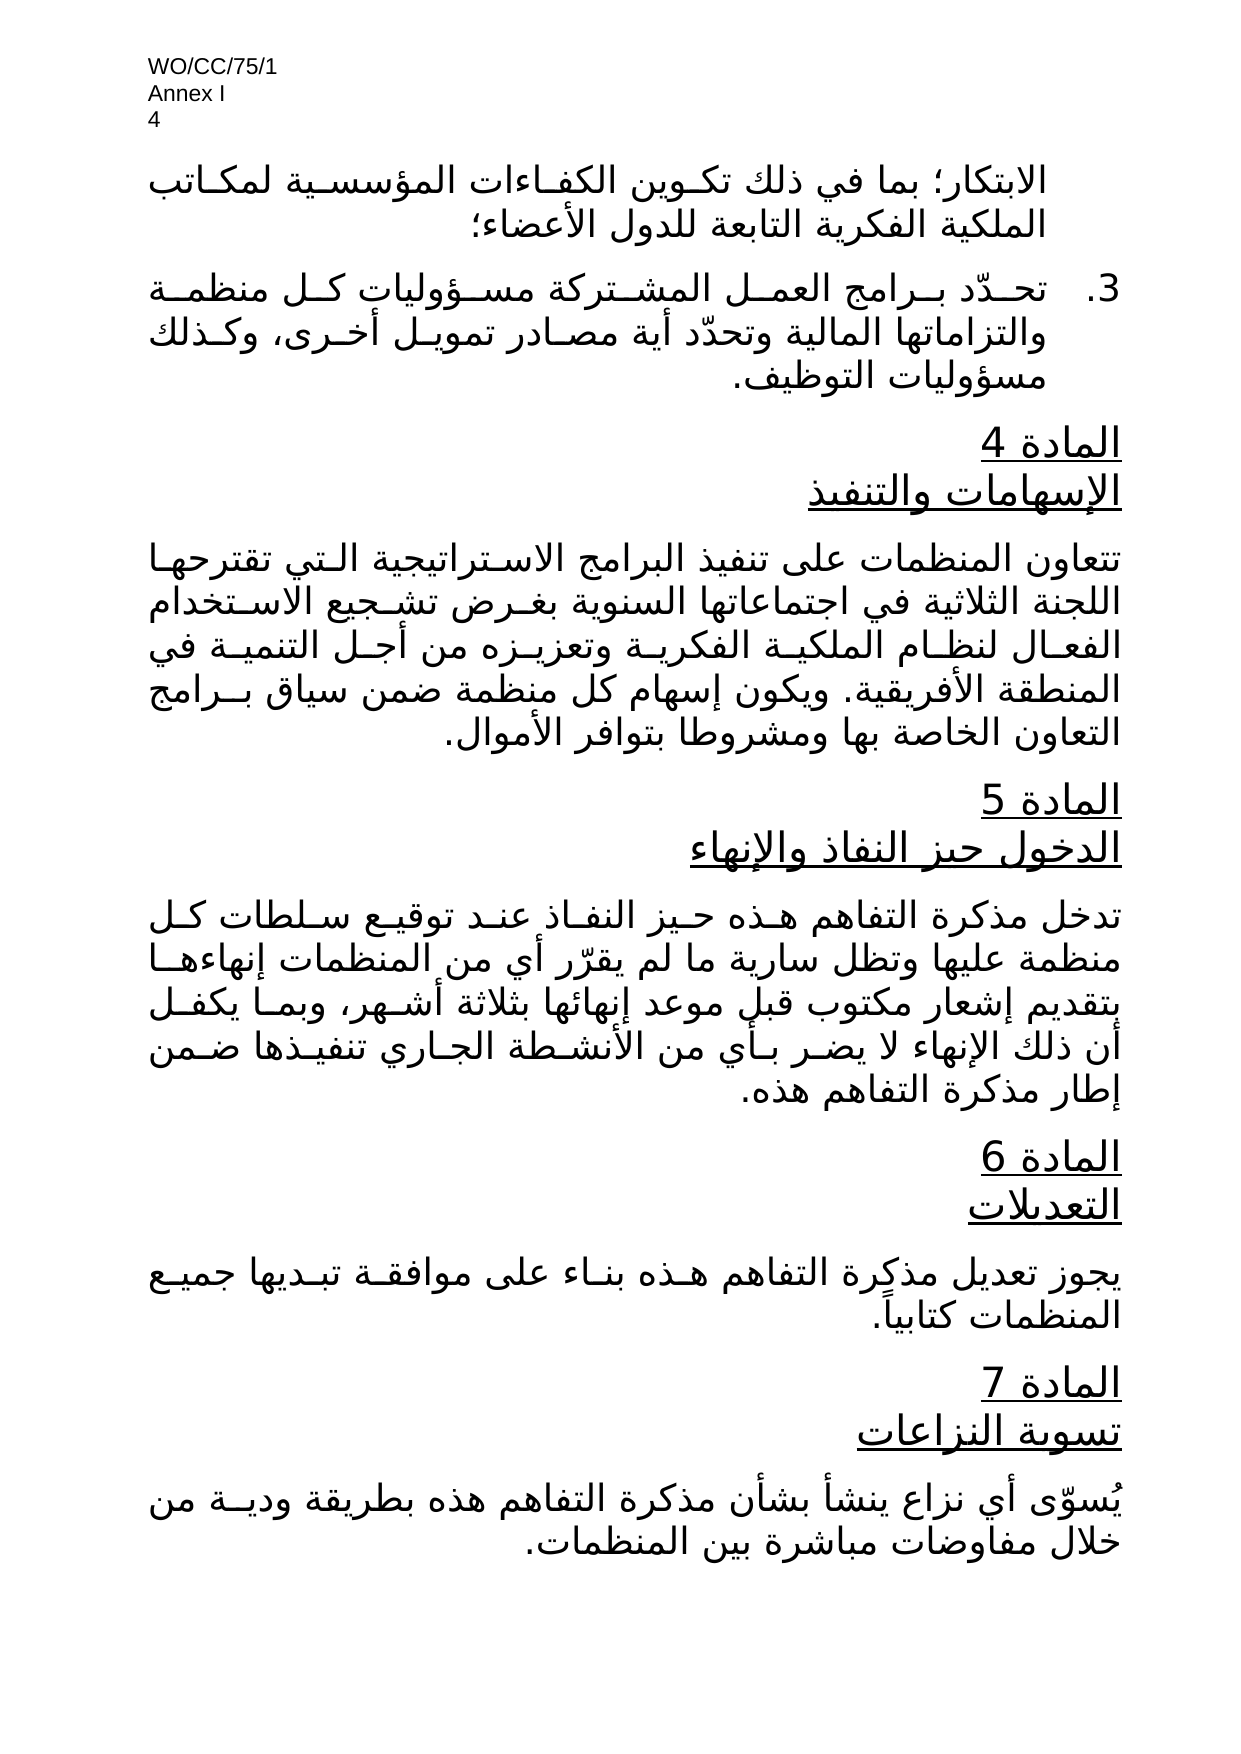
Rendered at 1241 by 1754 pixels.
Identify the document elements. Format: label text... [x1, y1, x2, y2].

subtitle المادة 7 [148, 1358, 1122, 1407]
subtitle الدخول حيز النفاذ والإنهاء [148, 824, 1122, 872]
subtitle المادة 4 [148, 418, 1122, 467]
subtitle المادة 5 [148, 775, 1122, 824]
text يجوز تعديل مذكرة التفاهم هذه بناء على موافقة تبديها جميع المنظمات كتابياً. [148, 1250, 1122, 1338]
subtitle المادة 6 [148, 1132, 1122, 1181]
text تتعاون المنظمات على تنفيذ البرامج الاستراتيجية التي تقترحها اللجنة الثلاثية في اجتماعاتها السنوية بغرض تشجيع الاستخدام الفعال لنظام الملكية الفكرية وتعزيزه من أجل التنمية في المنطقة الأفريقية. ويكون إسهام كل منظمة ضمن سياق برامج التعاون الخاصة بها ومشروطا بتوافر الأموال. [148, 536, 1122, 754]
text يُسوّى أي نزاع ينشأ بشأن مذكرة التفاهم هذه بطريقة ودية من خلال مفاوضات مباشرة بين المنظمات. [148, 1476, 1122, 1564]
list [148, 158, 1085, 246]
subtitle تسوية النزاعات [148, 1407, 1122, 1456]
subtitle الإسهامات والتنفيذ [148, 467, 1122, 516]
subtitle التعديلات [148, 1181, 1122, 1229]
list تحدّد برامج العمل المشتركة مسؤوليات كل منظمة والتزاماتها المالية وتحدّد أية مصادر تمويل أخرى، وكذلك مسؤوليات التوظيف. [148, 267, 1085, 398]
text تدخل مذكرة التفاهم هذه حيز النفاذ عند توقيع سلطات كل منظمة عليها وتظل سارية ما لم يقرّر أي من المنظمات إنهاءها بتقديم إشعار مكتوب قبل موعد إنهائها بثلاثة أشهر، وبما يكفل أن ذلك الإنهاء لا يضر بأي من الأنشطة الجاري تنفيذها ضمن إطار مذكرة التفاهم هذه. [148, 893, 1122, 1112]
